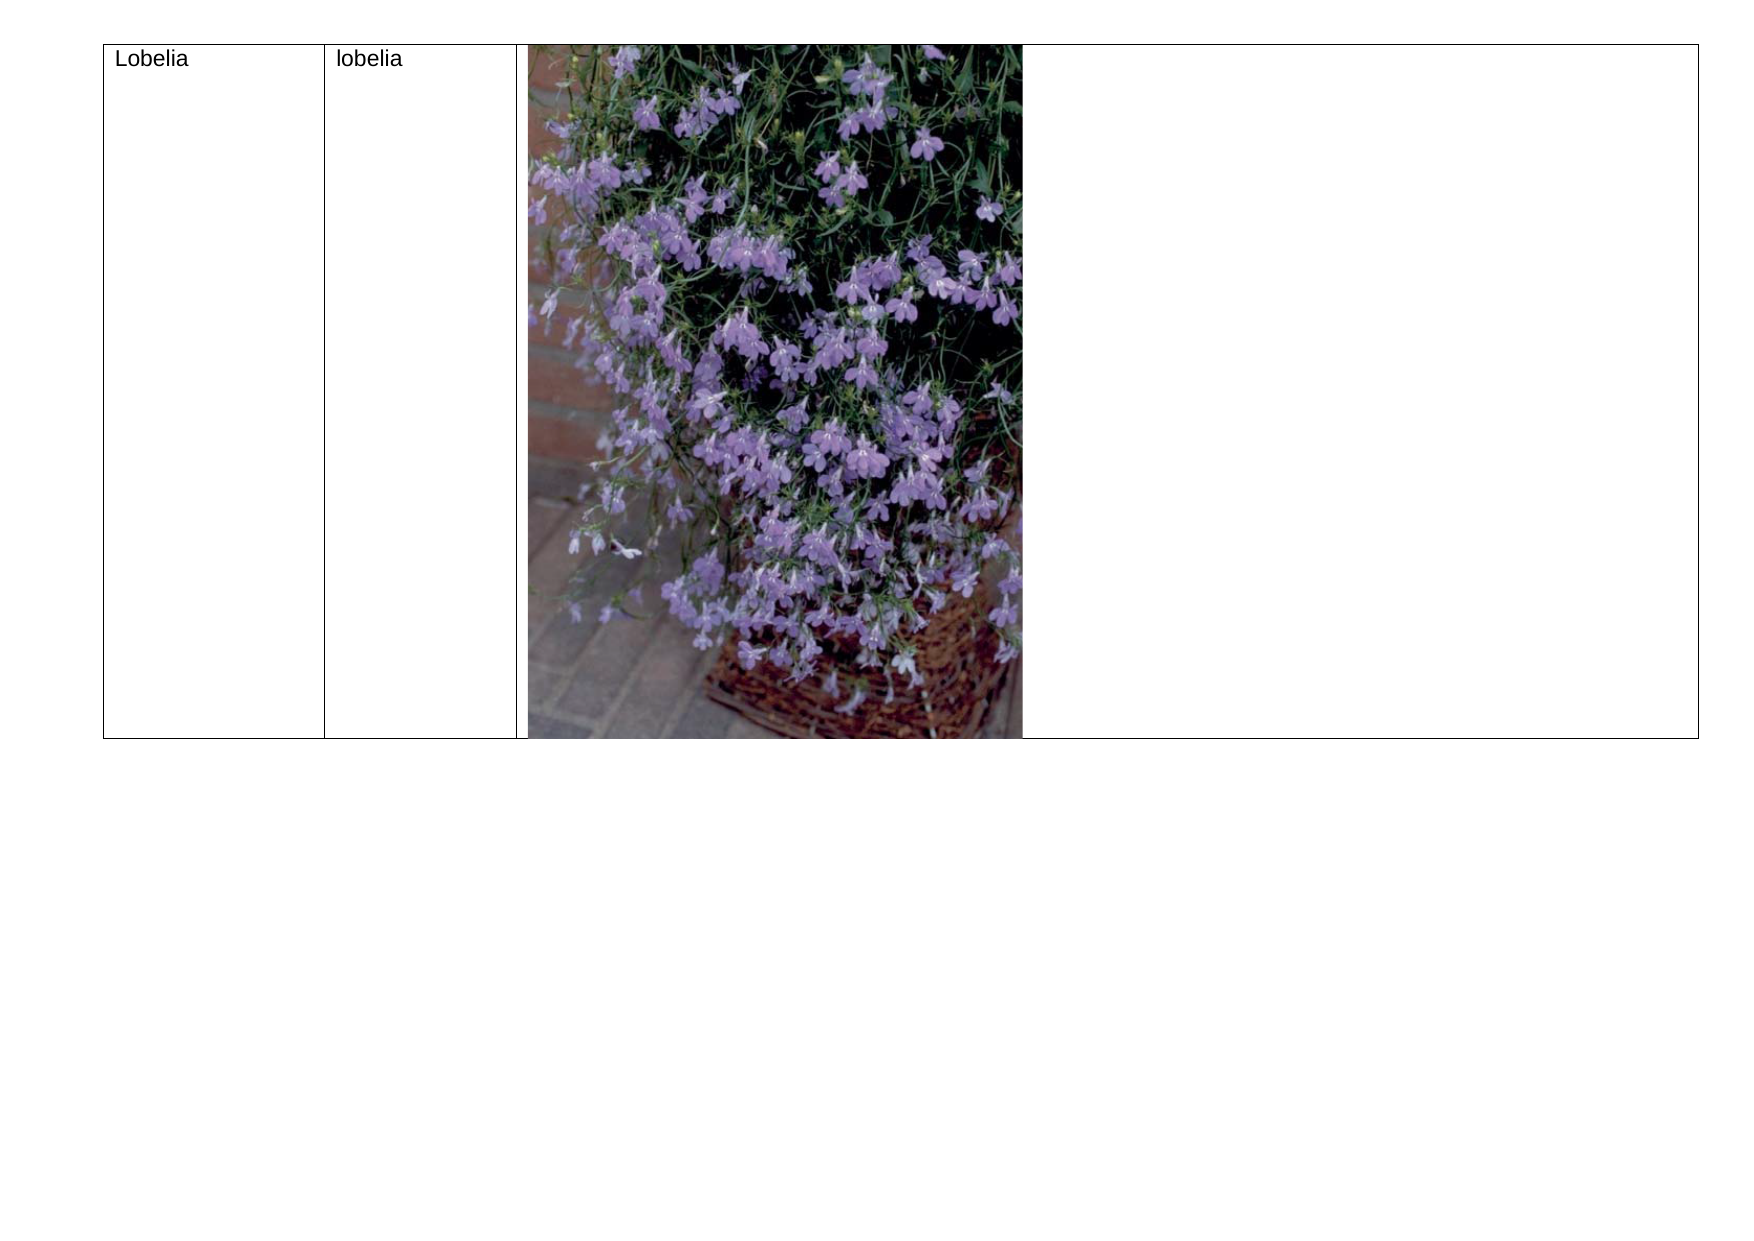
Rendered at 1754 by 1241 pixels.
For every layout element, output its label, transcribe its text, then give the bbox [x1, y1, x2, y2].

table_cell [1023, 45, 1698, 738]
table_cell [517, 45, 527, 738]
table_cell lobelia [325, 45, 516, 738]
table_cell Lobelia [104, 45, 324, 738]
